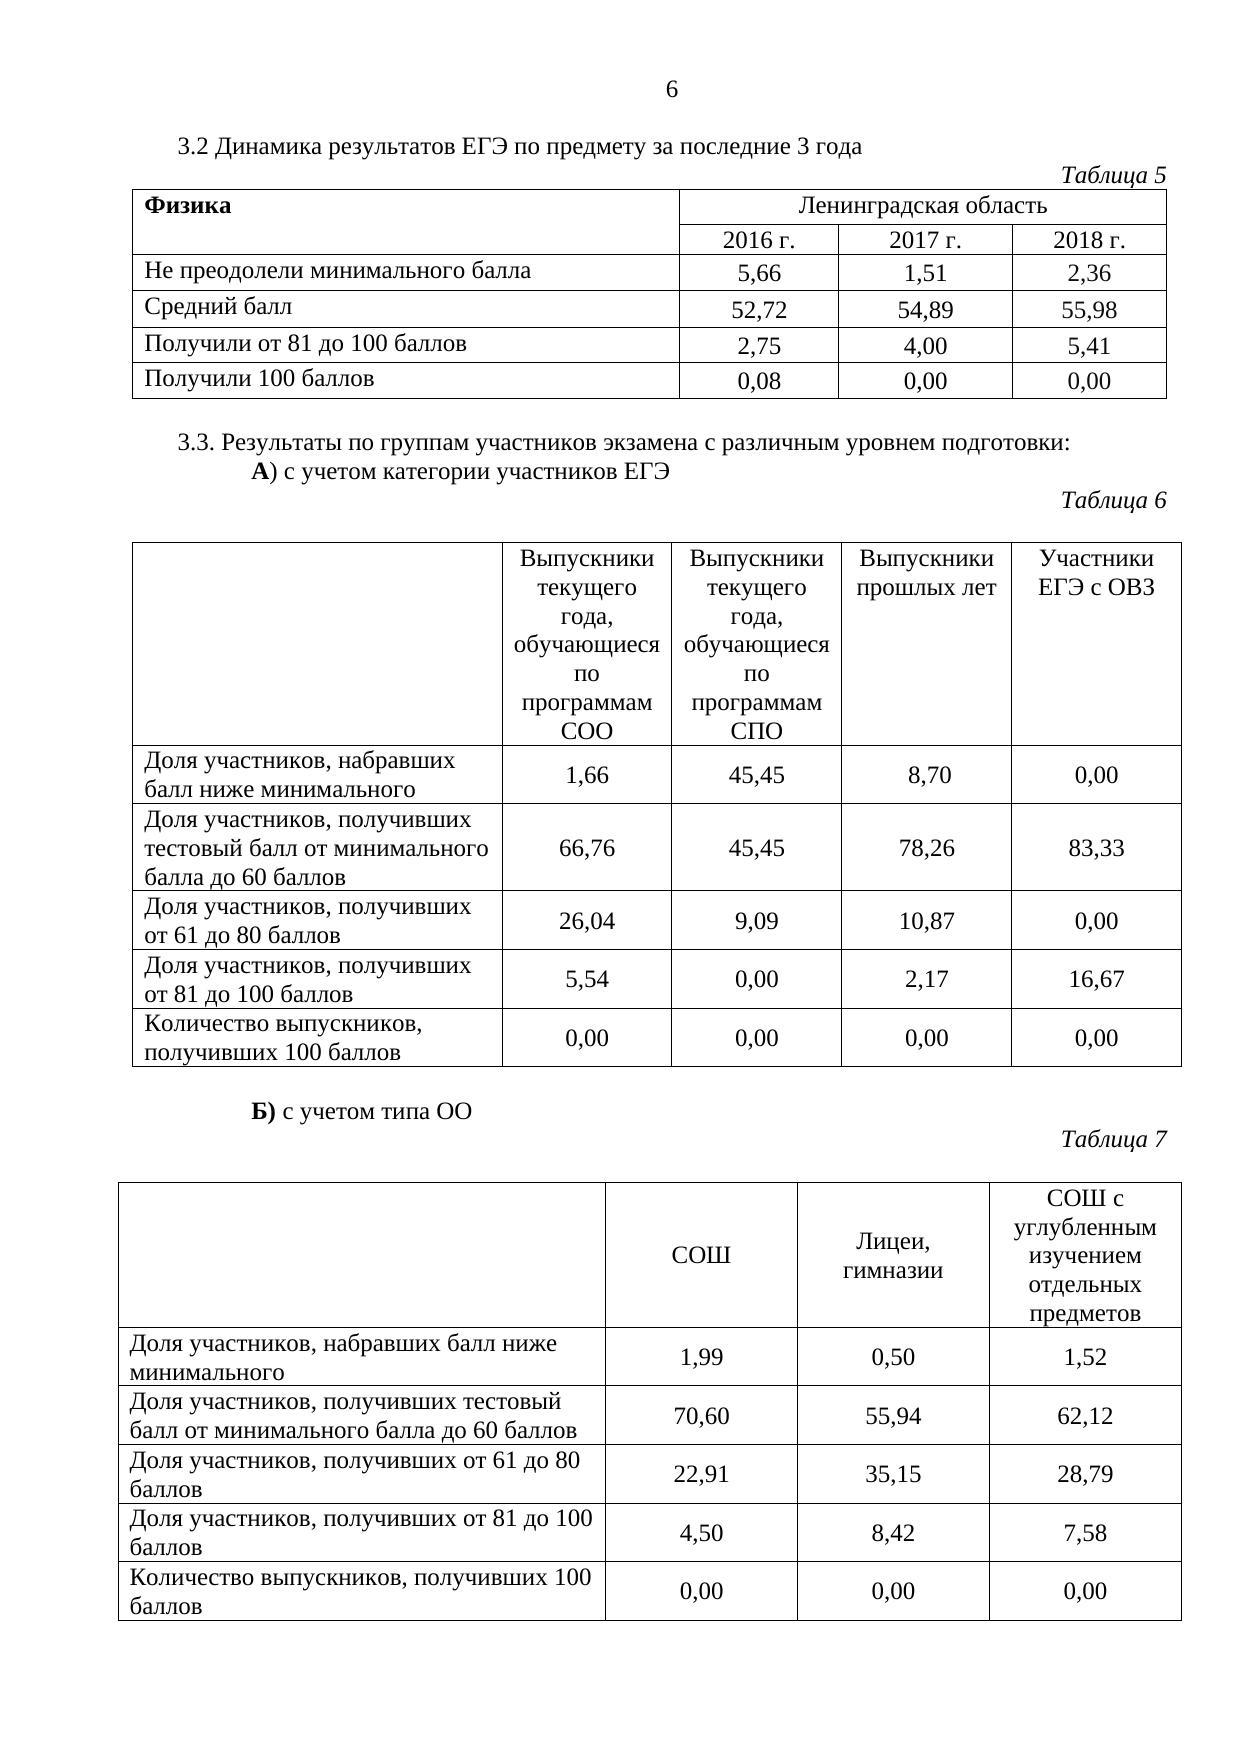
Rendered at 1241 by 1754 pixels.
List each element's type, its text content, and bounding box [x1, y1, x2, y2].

table_cell 2016 г. [680, 225, 838, 254]
table_cell 7,58 [990, 1504, 1181, 1561]
table_header Выпускники текущего года, обучающиеся по программам СОО [503, 543, 671, 744]
table_cell 52,72 [680, 291, 838, 327]
table_cell Средний балл [133, 291, 679, 327]
table_cell 2018 г. [1013, 225, 1166, 254]
table_cell 1,51 [839, 255, 1012, 290]
list Б) с учетом типа ОО [251, 1096, 1167, 1124]
table_cell Доля участников, получивших от 61 до 80 баллов [119, 1445, 605, 1502]
table_cell 2017 г. [839, 225, 1012, 254]
table_cell 0,00 [672, 1009, 841, 1066]
list Таблица 7 [290, 1124, 1167, 1153]
table_cell Получили 100 баллов [133, 363, 679, 397]
table_cell 2,36 [1013, 255, 1166, 290]
table_cell Получили от 81 до 100 баллов [133, 328, 679, 362]
table_cell 55,94 [798, 1386, 989, 1444]
list Таблица 6 [290, 485, 1167, 513]
table_cell 0,00 [990, 1562, 1181, 1619]
table_cell 0,00 [503, 1009, 671, 1066]
table_cell 1,52 [990, 1328, 1181, 1385]
table_cell Доля участников, набравших балл ниже минимального [119, 1328, 605, 1385]
table_cell 1,99 [606, 1328, 797, 1385]
table_cell 26,04 [503, 891, 671, 949]
table_cell 5,66 [680, 255, 838, 290]
table_header Ленинградская область [680, 190, 1166, 224]
table_cell 0,00 [798, 1562, 989, 1619]
text 3.3. Результаты по группам участников экзамена с различным уровнем подготовки: [177, 427, 1167, 456]
table_cell Доля участников, получивших тестовый балл от минимального балла до 60 баллов [119, 1386, 605, 1444]
table_header Выпускники прошлых лет [842, 543, 1011, 744]
table_cell Количество выпускников, получивших 100 баллов [119, 1562, 605, 1619]
table_cell 70,60 [606, 1386, 797, 1444]
table_header [133, 543, 502, 744]
table_cell 5,54 [503, 950, 671, 1007]
table_cell 45,45 [672, 804, 841, 890]
table_cell 35,15 [798, 1445, 989, 1502]
table_cell 45,45 [672, 746, 841, 803]
table_cell Не преодолели минимального балла [133, 255, 679, 290]
table_cell 1,66 [503, 746, 671, 803]
table_cell 78,26 [842, 804, 1011, 890]
table_cell 0,00 [606, 1562, 797, 1619]
table_cell 0,00 [1012, 1009, 1181, 1066]
table_cell Количество выпускников, получивших 100 баллов [133, 1009, 502, 1066]
table_cell 4,50 [606, 1504, 797, 1561]
table_cell 62,12 [990, 1386, 1181, 1444]
table_cell Доля участников, набравших балл ниже минимального [133, 746, 502, 803]
table_header [119, 1183, 605, 1327]
table_cell 8,42 [798, 1504, 989, 1561]
table_cell 8,70 [842, 746, 1011, 803]
table_cell 22,91 [606, 1445, 797, 1502]
table_cell 0,00 [1012, 891, 1181, 949]
table_cell 54,89 [839, 291, 1012, 327]
table_header Участники ЕГЭ с ОВЗ [1012, 543, 1181, 744]
table_cell 66,76 [503, 804, 671, 890]
table_cell 9,09 [672, 891, 841, 949]
table_cell 4,00 [839, 328, 1012, 362]
table_cell 0,50 [798, 1328, 989, 1385]
table_cell 10,87 [842, 891, 1011, 949]
table_header Физика [133, 190, 679, 254]
table_cell 0,00 [1012, 746, 1181, 803]
table_cell Доля участников, получивших от 61 до 80 баллов [133, 891, 502, 949]
list А) с учетом категории участников ЕГЭ [251, 456, 1167, 485]
table_header Лицеи, гимназии [798, 1183, 989, 1327]
table_header СОШ [606, 1183, 797, 1327]
table_cell 0,00 [842, 1009, 1011, 1066]
table_cell 2,17 [842, 950, 1011, 1007]
table_cell 55,98 [1013, 291, 1166, 327]
table_header Выпускники текущего года, обучающиеся по программам СПО [672, 543, 841, 744]
table_cell Доля участников, получивших от 81 до 100 баллов [133, 950, 502, 1007]
table_cell 16,67 [1012, 950, 1181, 1007]
table_cell 2,75 [680, 328, 838, 362]
table_cell 0,08 [680, 363, 838, 397]
table_cell Доля участников, получивших от 81 до 100 баллов [119, 1504, 605, 1561]
table_cell 5,41 [1013, 328, 1166, 362]
table_cell 0,00 [1013, 363, 1166, 397]
table_cell 28,79 [990, 1445, 1181, 1502]
table_cell 83,33 [1012, 804, 1181, 890]
table_cell Доля участников, получивших тестовый балл от минимального балла до 60 баллов [133, 804, 502, 890]
text 3.2 Динамика результатов ЕГЭ по предмету за последние 3 года [177, 131, 1167, 160]
list Таблица 5 [384, 160, 1167, 189]
table_cell 0,00 [672, 950, 841, 1007]
table_header СОШ с углубленным изучением отдельных предметов [990, 1183, 1181, 1327]
table_cell 0,00 [839, 363, 1012, 397]
